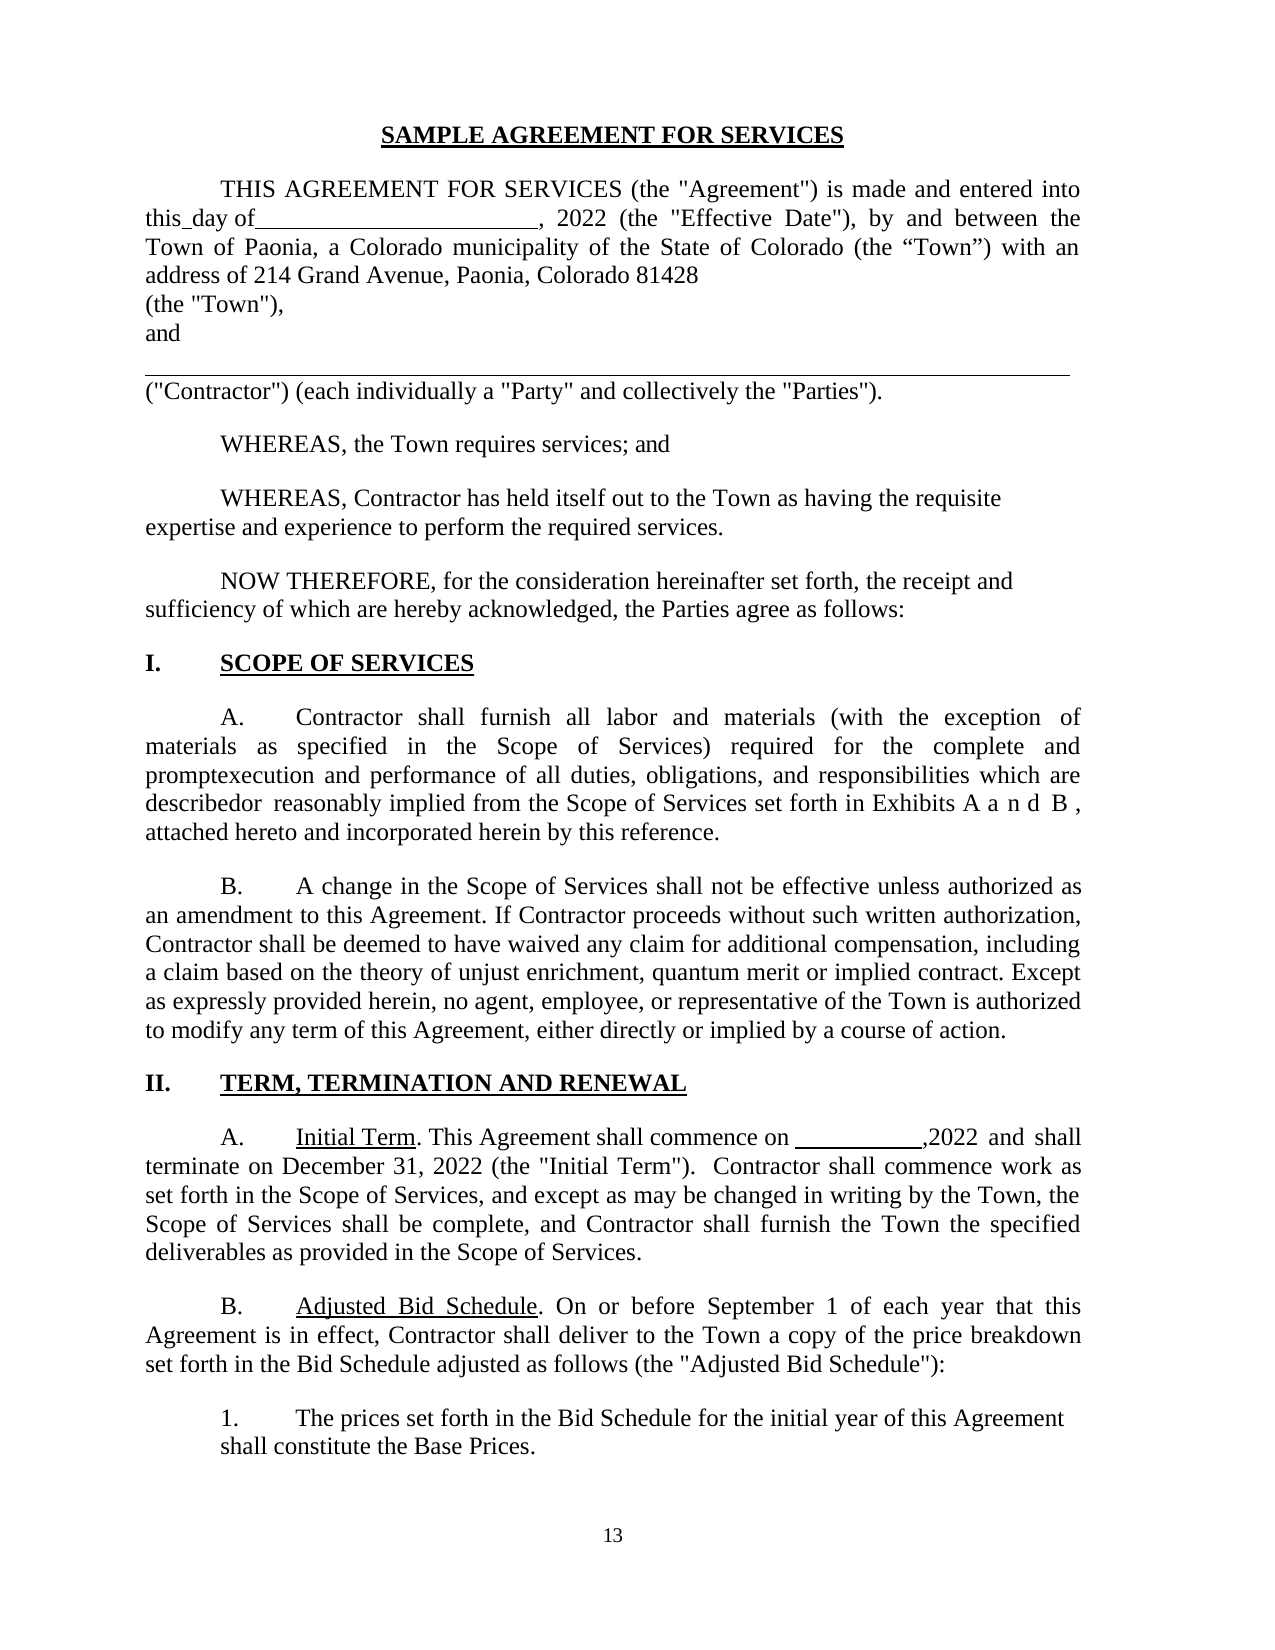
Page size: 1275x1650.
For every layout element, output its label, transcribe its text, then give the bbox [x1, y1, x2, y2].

subtitle SCOPE OF SERVICES [145, 648, 1173, 677]
text (the "Town"), and [145, 289, 284, 347]
subtitle SAMPLE AGREEMENT FOR SERVICES [381, 120, 1173, 149]
text WHEREAS, the Town requires services; and [220, 429, 1173, 458]
list The prices set forth in the Bid Schedule for the initial year of this Agreement shall constitute the Base Prices. [220, 1403, 1082, 1460]
list A change in the Scope of Services shall not be effective unless authorized as an amendment to this Agreement. If Contractor proceeds without such written authorization, Contractor shall be deemed to have waived any claim for additional compensation, including a claim based on the theory of unjust enrichment, quantum merit or implied contract. Except as expressly provided herein, no agent, employee, or representative of the Town is authorized to modify any term of this Agreement, either directly or implied by a course of action. [145, 871, 1082, 1044]
text NOW THEREFORE, for the consideration hereinafter set forth, the receipt and sufficiency of which are hereby acknowledged, the Parties agree as follows: [145, 566, 1121, 623]
text THIS AGREEMENT FOR SERVICES (the "Agreement") is made and entered into this day of , 2022 (the "Effective Date"), by and between the Town of Paonia, a Colorado municipality of the State of Colorado (the “Town”) with an address of 214 Grand Avenue, Paonia, Colorado 81428 [145, 174, 1081, 289]
text ("Contractor") (each individually a "Party" and collectively the "Parties"). [145, 373, 1173, 404]
subtitle TERM, TERMINATION AND RENEWAL [145, 1068, 1173, 1097]
list Adjusted Bid Schedule. On or before September 1 of each year that this Agreement is in effect, Contractor shall deliver to the Town a copy of the price breakdown set forth in the Bid Schedule adjusted as follows (the "Adjusted Bid Schedule"): [145, 1291, 1082, 1378]
list Contractor shall furnish all labor and materials (with the exception of materials as specified in the Scope of Services) required for the complete and promptexecution and performance of all duties, obligations, and responsibilities which are describedor reasonably implied from the Scope of Services set forth in Exhibits A a n d B , attached hereto and incorporated herein by this reference. [145, 702, 1081, 846]
text WHEREAS, Contractor has held itself out to the Town as having the requisite expertise and experience to perform the required services. [145, 483, 1029, 541]
list Initial Term. This Agreement shall commence on ,2022 and shall terminate on December 31, 2022 (the "Initial Term"). Contractor shall commence work as set forth in the Scope of Services, and except as may be changed in writing by the Town, the Scope of Services shall be complete, and Contractor shall furnish the Town the specified deliverables as provided in the Scope of Services. [145, 1122, 1082, 1266]
